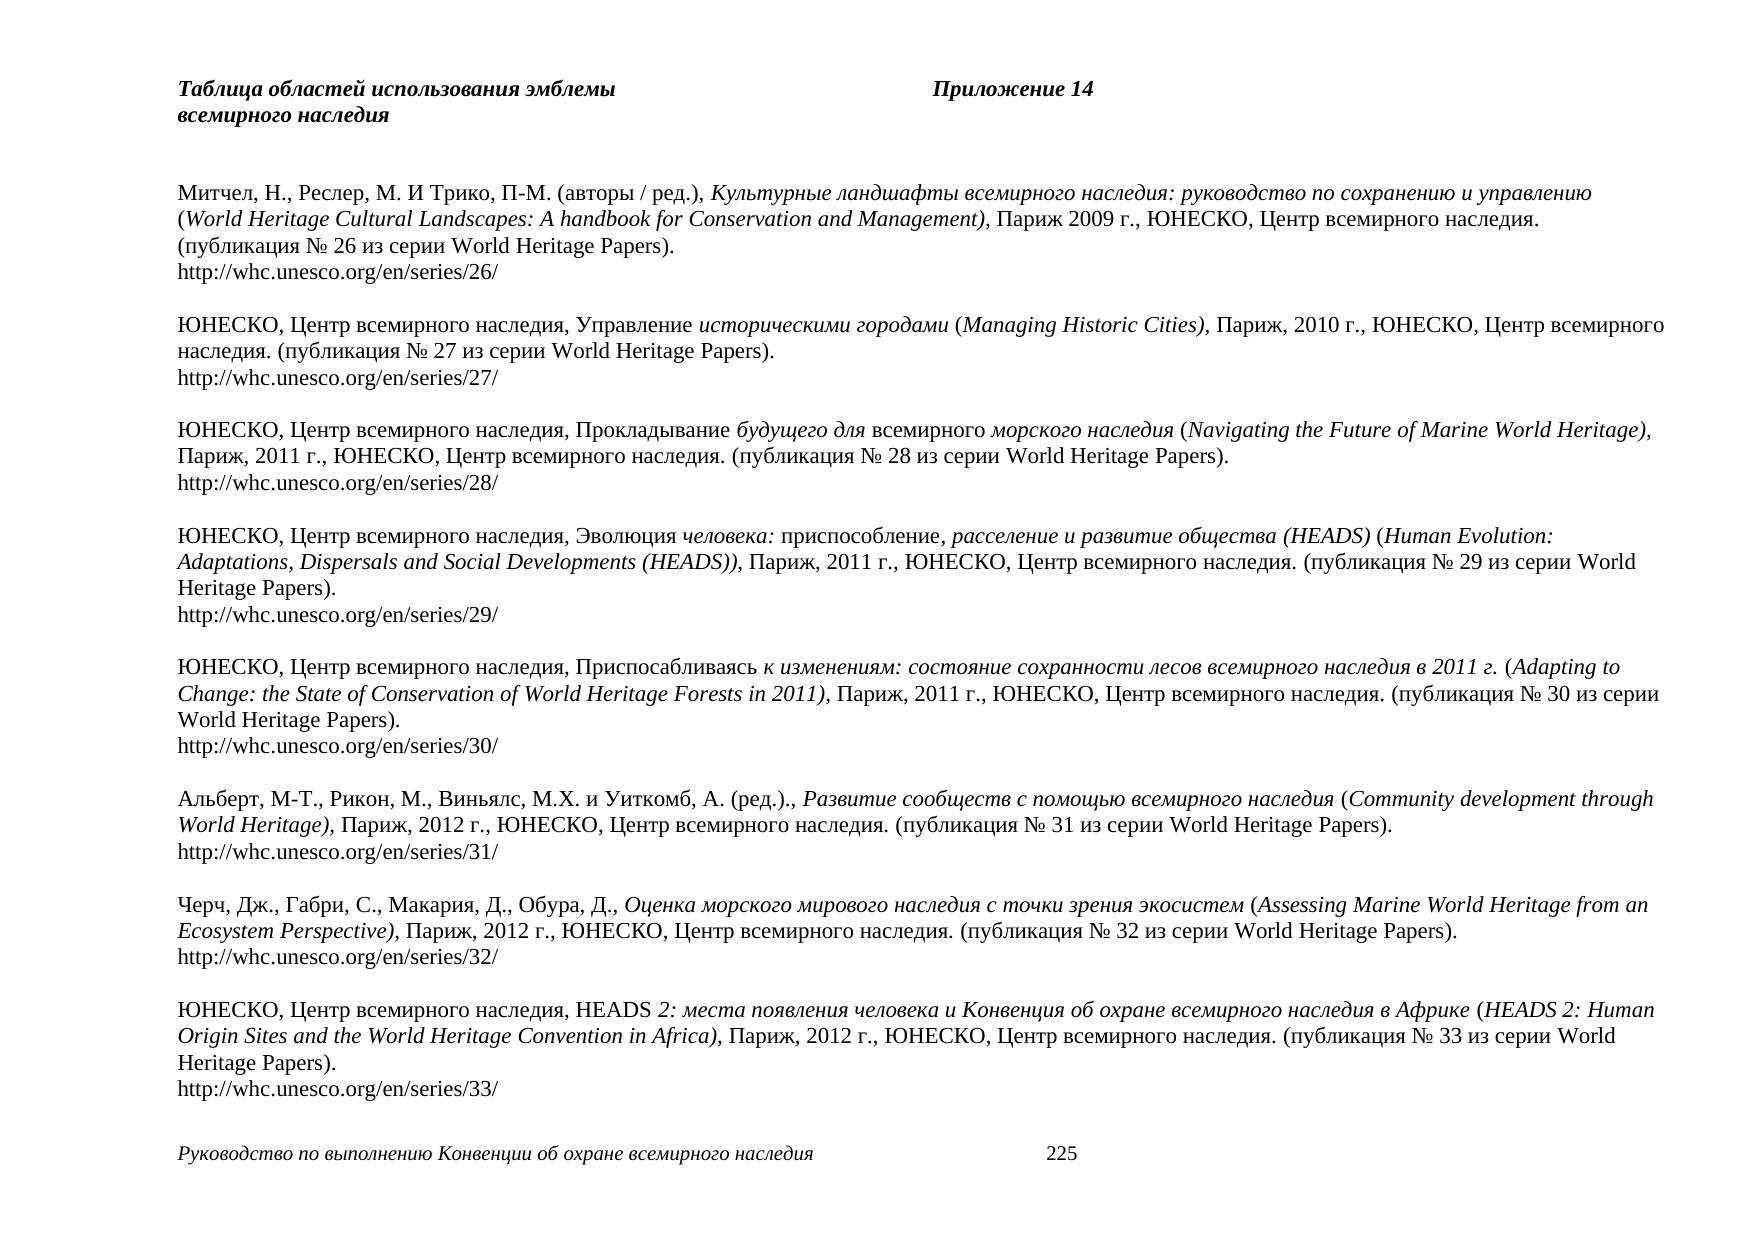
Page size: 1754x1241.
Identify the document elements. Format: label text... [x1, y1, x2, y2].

text Митчел, Н., Реслер, М. И Трико, П-М. (авторы / ред.), Культурные ландшафты всемирного наследия: руководство по сохранению и управлению (World Heritage Cultural Landscapes: A handbook for Conservation and Management), Париж 2009 г., ЮНЕСКО, Центр всемирного наследия. (публикация № 26 из серии World Heritage Papers). [177, 179, 1665, 258]
text http://whc.unesco.org/en/series/28/ [177, 469, 1665, 495]
text http://whc.unesco.org/en/series/33/ [177, 1075, 1665, 1101]
text Черч, Дж., Габри, C., Макария, Д., Обура, Д., Оценка морского мирового наследия с точки зрения экосистем (Assessing Marine World Heritage from an Ecosystem Perspective), Париж, 2012 г., ЮНЕСКО, Центр всемирного наследия. (публикация № 32 из серии World Heritage Papers). [177, 891, 1665, 943]
text ЮНЕСКО, Центр всемирного наследия, Эволюция человека: приспособление, расселение и развитие общества (HEADS) (Human Evolution: Adaptations, Dispersals and Social Developments (HEADS)), Париж, 2011 г., ЮНЕСКО, Центр всемирного наследия. (публикация № 29 из серии World Heritage Papers). [177, 522, 1665, 601]
text Альберт, М-Т., Рикон, М., Виньялс, М.Х. и Уиткомб, А. (ред.)., Развитие сообществ с помощью всемирного наследия (Community development through World Heritage), Париж, 2012 г., ЮНЕСКО, Центр всемирного наследия. (публикация № 31 из серии World Heritage Papers). [177, 785, 1665, 838]
text ЮНЕСКО, Центр всемирного наследия, Управление историческими городами (Managing Historic Cities), Париж, 2010 г., ЮНЕСКО, Центр всемирного наследия. (публикация № 27 из серии World Heritage Papers). [177, 311, 1665, 363]
text http://whc.unesco.org/en/series/29/ [177, 601, 1665, 627]
text http://whc.unesco.org/en/series/30/ [177, 732, 1665, 759]
text ЮНЕСКО, Центр всемирного наследия, Приспосабливаясь к изменениям: состояние сохранности лесов всемирного наследия в 2011 г. (Adapting to Change: the State of Conservation of World Heritage Forests in 2011), Париж, 2011 г., ЮНЕСКО, Центр всемирного наследия. (публикация № 30 из серии World Heritage Papers). [177, 653, 1665, 732]
text ЮНЕСКО, Центр всемирного наследия, HEADS 2: места появления человека и Конвенция об охране всемирного наследия в Африке (HEADS 2: Human Origin Sites and the World Heritage Convention in Africa), Париж, 2012 г., ЮНЕСКО, Центр всемирного наследия. (публикация № 33 из серии World Heritage Papers). [177, 996, 1665, 1075]
text ЮНЕСКО, Центр всемирного наследия, Прокладывание будущего для всемирного морского наследия (Navigating the Future of Marine World Heritage), Париж, 2011 г., ЮНЕСКО, Центр всемирного наследия. (публикация № 28 из серии World Heritage Papers). [177, 416, 1665, 469]
text http://whc.unesco.org/en/series/31/ [177, 838, 1665, 864]
text http://whc.unesco.org/en/series/26/ [177, 258, 1665, 284]
text http://whc.unesco.org/en/series/32/ [177, 943, 1665, 970]
text http://whc.unesco.org/en/series/27/ [177, 363, 1665, 390]
